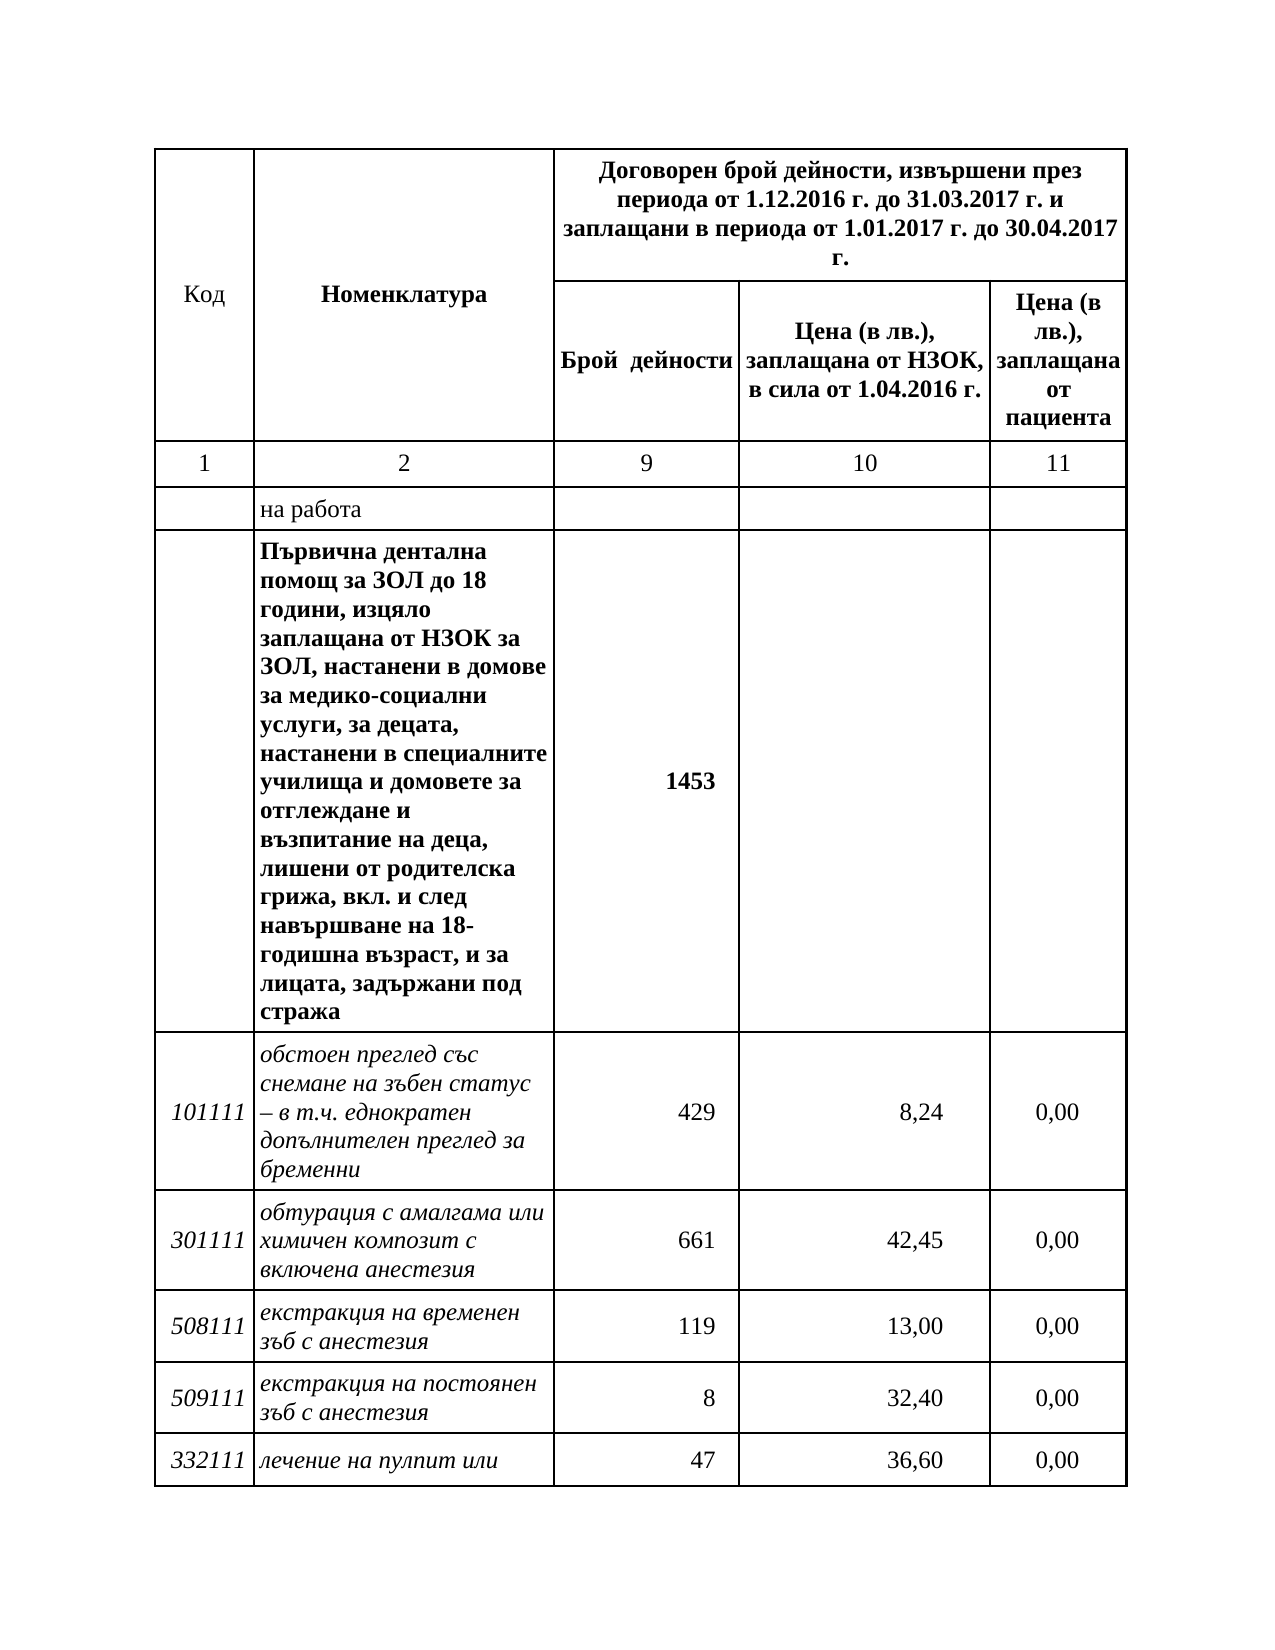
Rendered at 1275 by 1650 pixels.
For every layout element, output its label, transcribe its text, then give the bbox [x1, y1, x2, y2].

table_cell [555, 488, 738, 528]
table_cell 332111 [156, 1434, 253, 1485]
table_cell лечение на пулпит или периодонтит на временен зъб с включена анестезия [255, 1434, 553, 1485]
table_cell 10 [740, 442, 989, 486]
table_cell 301111 [156, 1191, 253, 1289]
table_cell 429 [555, 1033, 738, 1189]
table_cell [740, 531, 989, 1031]
table_cell 0,00 [991, 1434, 1125, 1485]
table_cell [156, 488, 253, 528]
table_cell обстоен преглед със снемане на зъбен статус – в т.ч. еднократен допълнителен преглед за бременни [255, 1033, 553, 1189]
table_cell 508111 [156, 1291, 253, 1361]
table_cell 11 [991, 442, 1125, 486]
table_cell Неблагоприятни условия на работа [255, 488, 553, 528]
table_cell 8 [555, 1363, 738, 1432]
table_cell 101111 [156, 1033, 253, 1189]
table_cell 1 [156, 442, 253, 486]
table_cell Цена (в лв.), заплащана от НЗОК, в сила от 1.04.2016 г. [740, 282, 989, 440]
table_cell Брой дейности [555, 282, 738, 440]
table_header Код [156, 150, 253, 440]
table_cell [156, 531, 253, 1031]
table_cell 0,00 [991, 1033, 1125, 1189]
table_cell 8,24 [740, 1033, 989, 1189]
table_cell 47 [555, 1434, 738, 1485]
table_cell [740, 488, 989, 528]
table_cell 0,00 [991, 1363, 1125, 1432]
table_cell 509111 [156, 1363, 253, 1432]
table_cell [991, 531, 1125, 1031]
table_cell Първична дентална помощ за ЗОЛ до 18 години, изцяло заплащана от НЗОК за ЗОЛ, настанени в домове за медико-социални услуги, за децата, настанени в специалните училища и домовете за отглеждане и възпитание на деца, лишени от родителска грижа, вкл. и след навършване на 18-годишна възраст, и за лицата, задържани под стража [255, 531, 553, 1031]
table_cell 36,60 [740, 1434, 989, 1485]
table_cell обтурация с амалгама или химичен композит с включена анестезия [255, 1191, 553, 1289]
table_cell 0,00 [991, 1191, 1125, 1289]
table_cell [991, 488, 1125, 528]
table_cell 119 [555, 1291, 738, 1361]
table_cell 9 [555, 442, 738, 486]
table_cell 0,00 [991, 1291, 1125, 1361]
table_cell екстракция на постоянен зъб с анестезия [255, 1363, 553, 1432]
table_header Договорен брой дейности, извършени през периода от 1.12.2016 г. до 31.03.2017 г. и заплащани в периода от 1.01.2017 г. до 30.04.2017 г. [555, 150, 1125, 279]
table_cell Цена (в лв.), заплащана от пациента [991, 282, 1125, 440]
table_cell 13,00 [740, 1291, 989, 1361]
table_cell екстракция на временен зъб с анестезия [255, 1291, 553, 1361]
table_cell 1453 [555, 531, 738, 1031]
table_header Номенклатура [255, 150, 553, 440]
table_cell 661 [555, 1191, 738, 1289]
table_cell 32,40 [740, 1363, 989, 1432]
table_cell 2 [255, 442, 553, 486]
table_cell 42,45 [740, 1191, 989, 1289]
